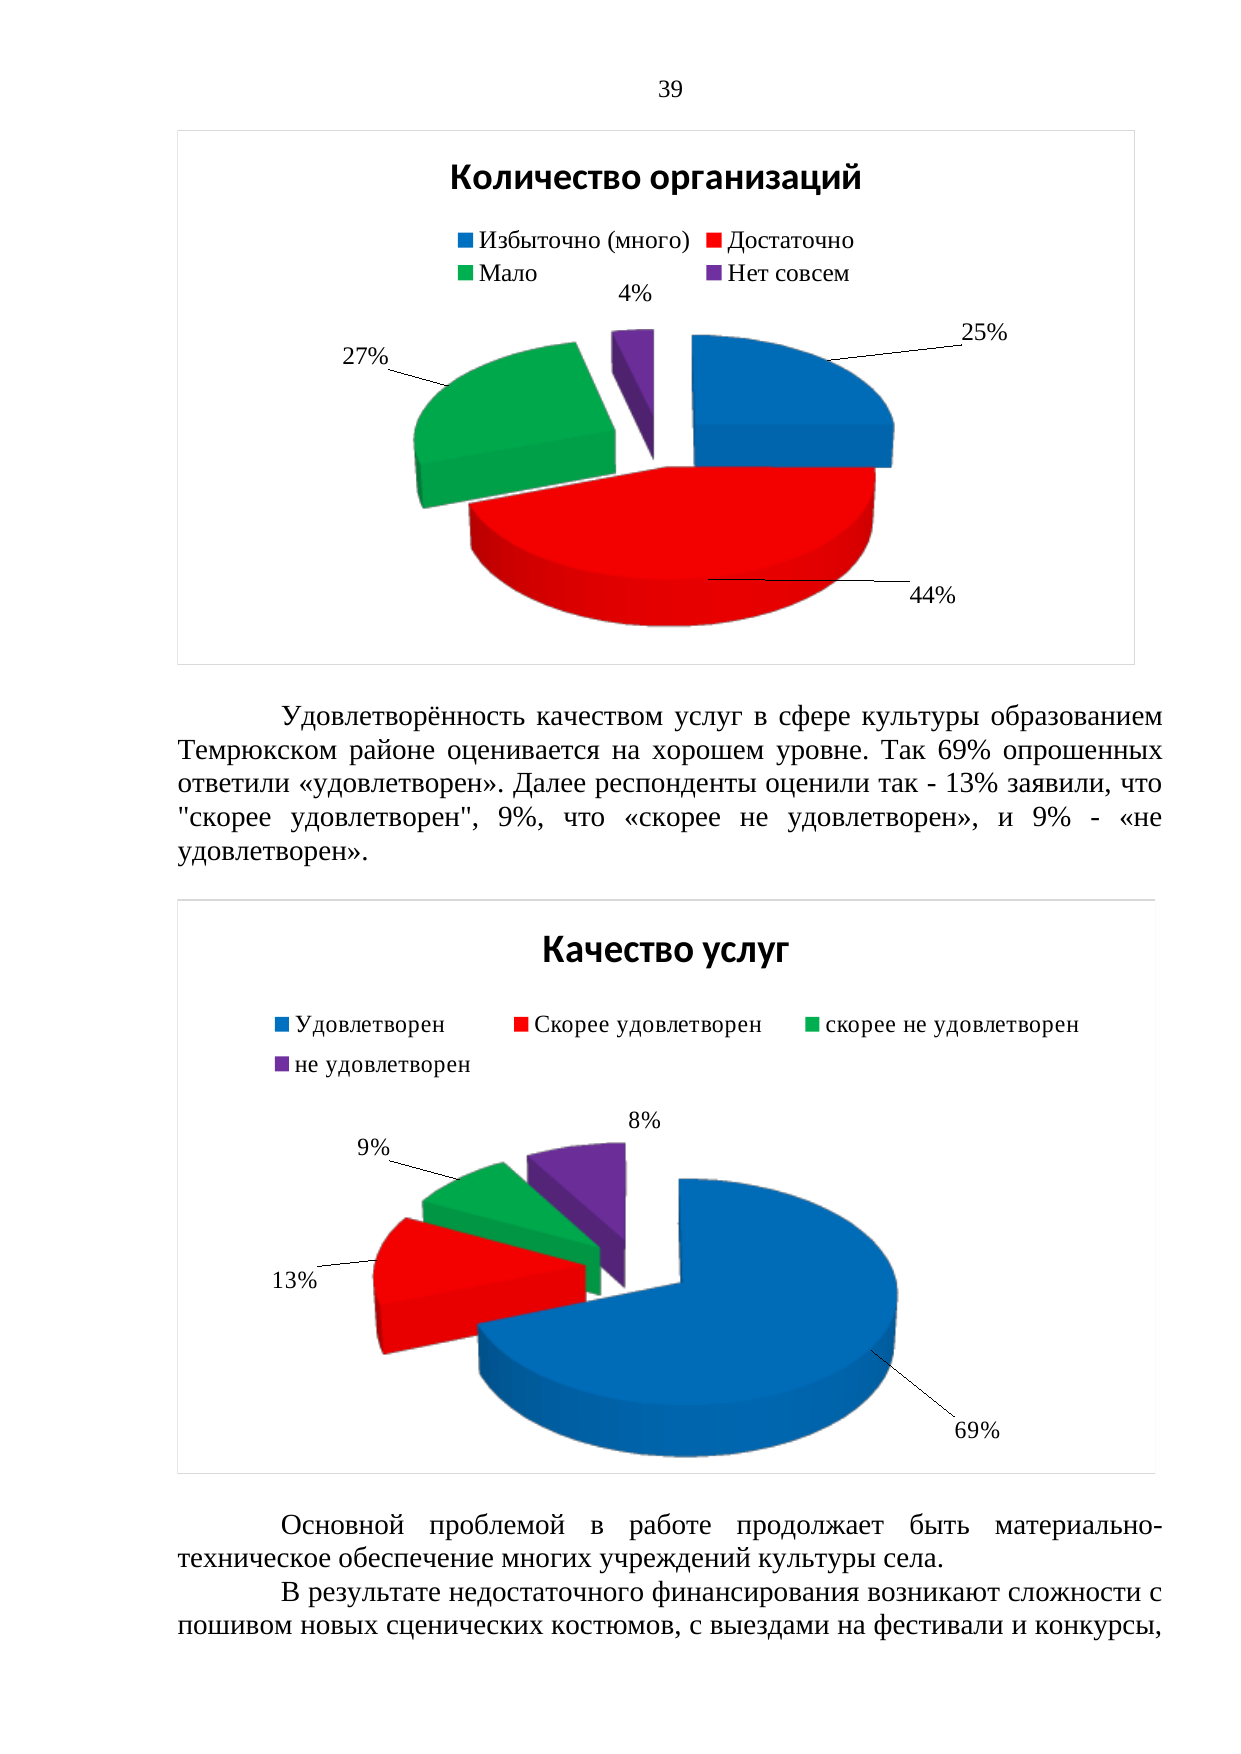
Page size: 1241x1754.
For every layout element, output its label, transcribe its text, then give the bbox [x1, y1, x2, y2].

text Удовлетворённость качеством услуг в сфере культуры образованием Темрюкском районе оценивается на хорошем уровне. Так 69% опрошенных ответили «удовлетворен». Далее респонденты оценили так - 13% заявили, что "скорее удовлетворен", 9%, что «скорее не удовлетворен», и 9% - «не удовлетворен». [177, 698, 1163, 866]
text Основной проблемой в работе продолжает быть материально-техническое обеспечение многих учреждений культуры села. [177, 1507, 1163, 1574]
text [177, 1574, 1163, 1641]
